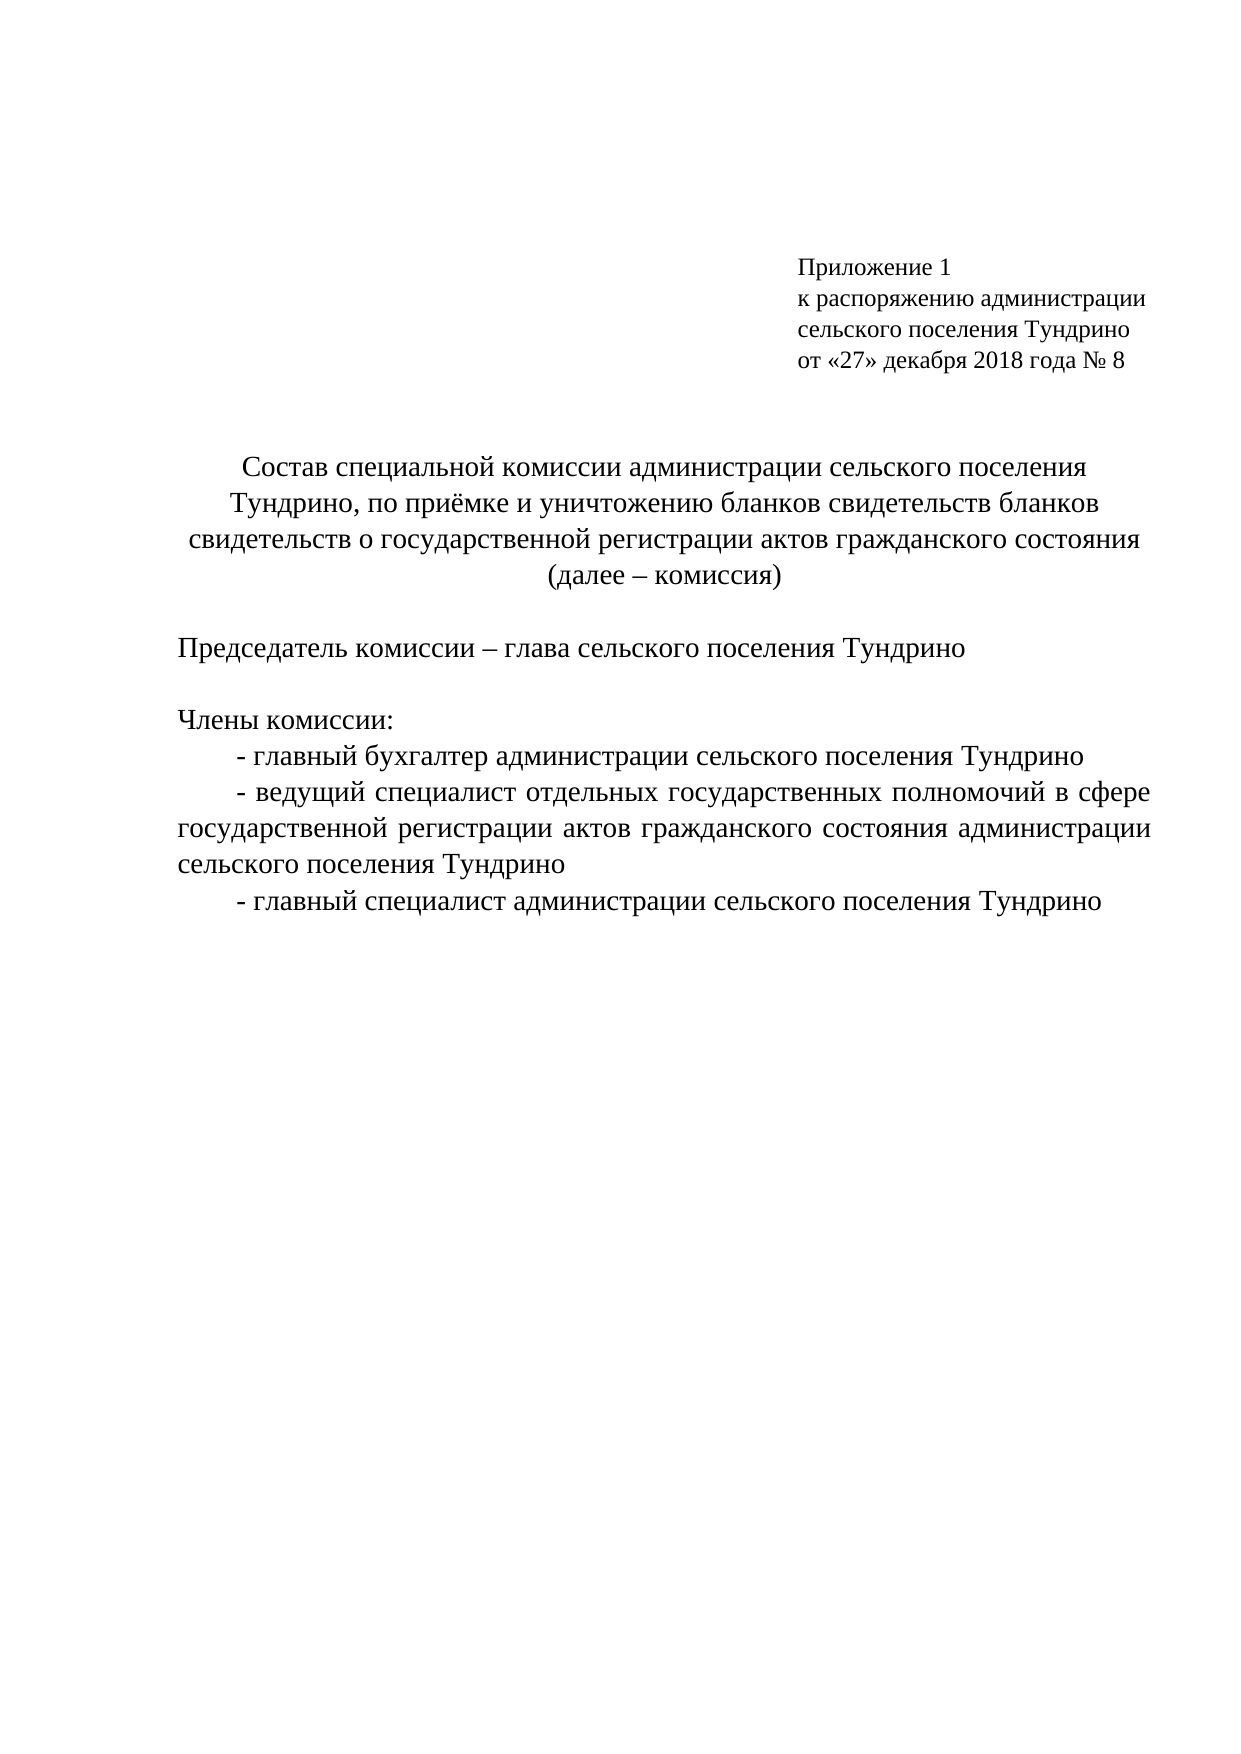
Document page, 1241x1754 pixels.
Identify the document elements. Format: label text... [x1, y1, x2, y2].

text к распоряжению администрации [679, 283, 1152, 312]
text - ведущий специалист отдельных государственных полномочий в сфере государственной регистрации актов гражданского состояния администрации сельского поселения Тундрино [177, 774, 1152, 880]
text Состав специальной комиссии администрации сельского поселения Тундрино, по приёмке и уничтожению бланков свидетельств бланков свидетельств о государственной регистрации актов гражданского состояния (далее – комиссия) [177, 449, 1152, 591]
text Приложение 1 [679, 252, 1152, 281]
text - главный бухгалтер администрации сельского поселения Тундрино [177, 738, 1152, 772]
text - главный специалист администрации сельского поселения Тундрино [177, 883, 1152, 916]
text Члены комиссии: [177, 702, 1152, 736]
text Председатель комиссии – глава сельского поселения Тундрино [177, 630, 1152, 663]
text сельского поселения Тундрино [679, 314, 1152, 343]
text от «27» декабря 2018 года № 8 [679, 346, 1152, 374]
